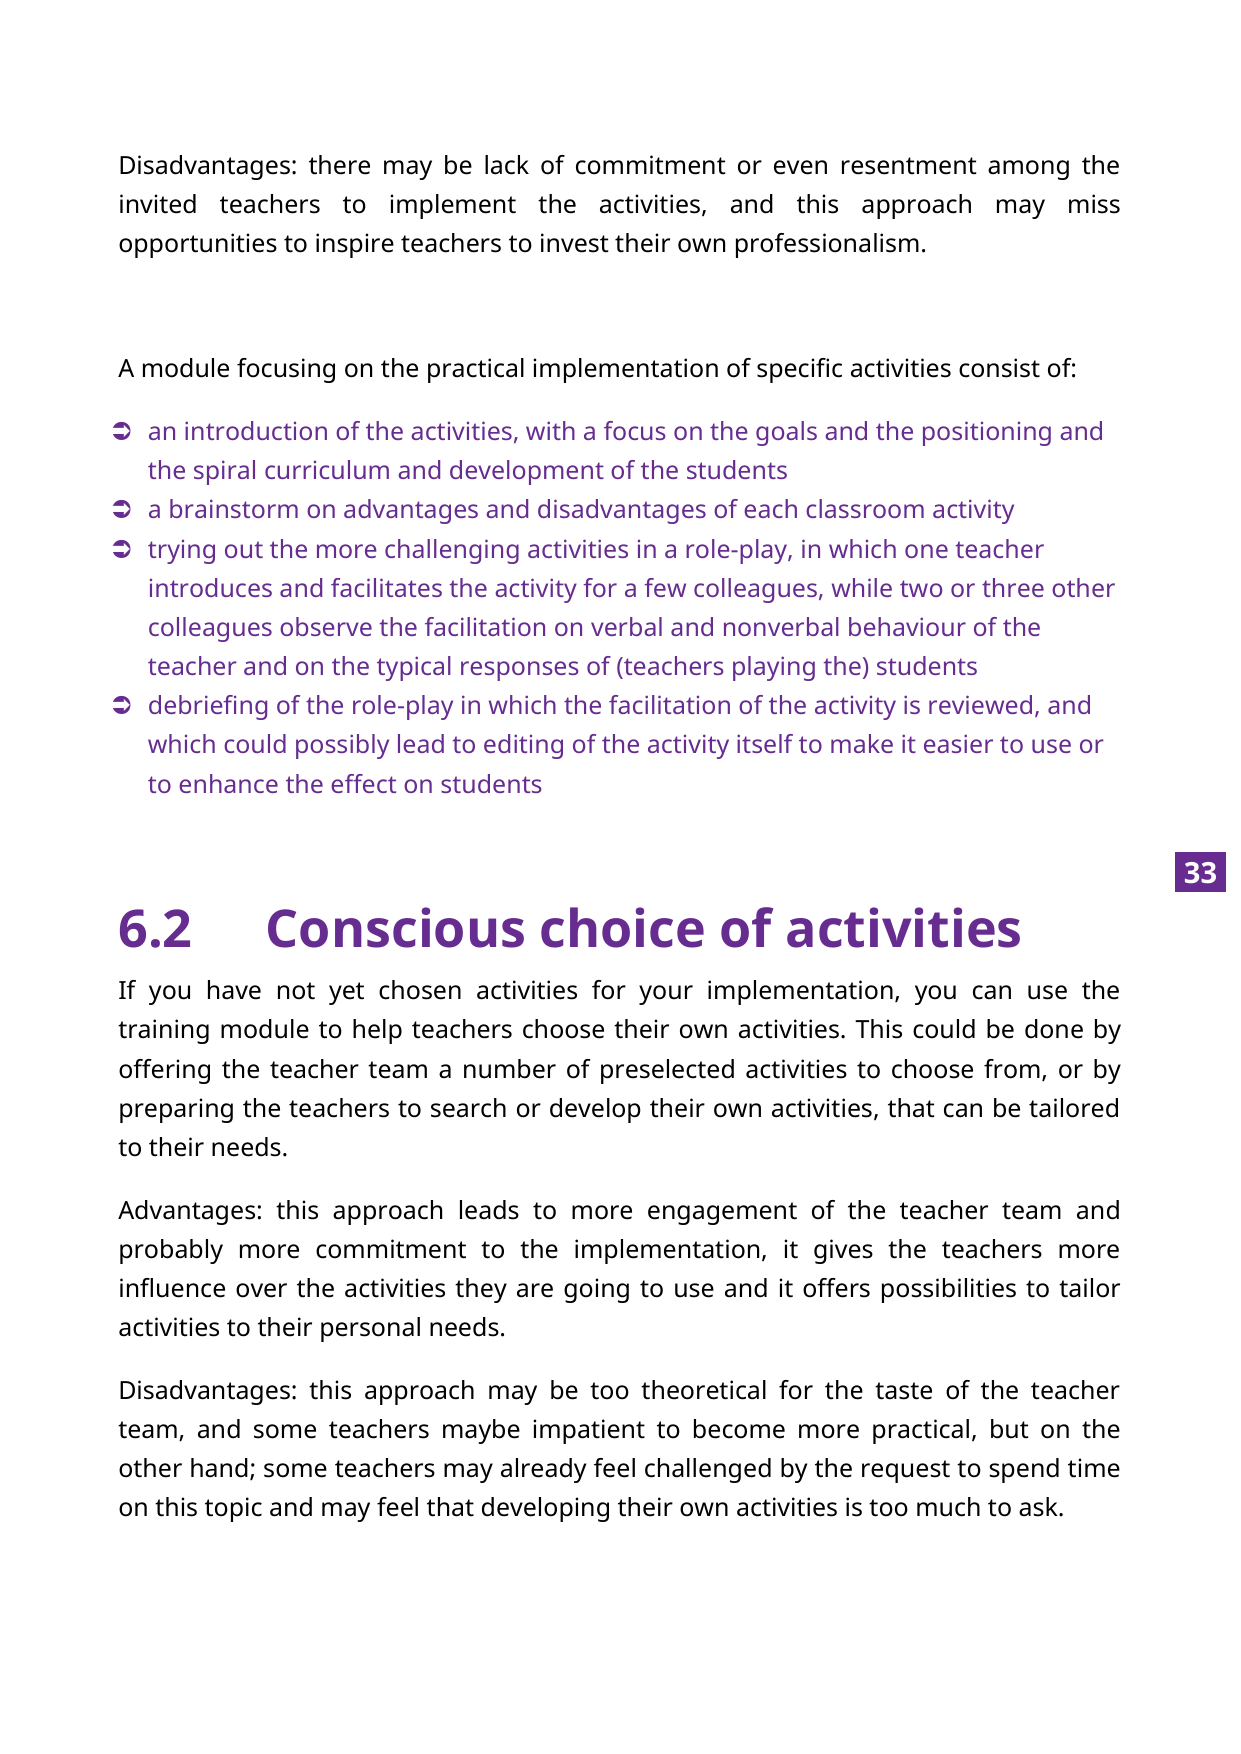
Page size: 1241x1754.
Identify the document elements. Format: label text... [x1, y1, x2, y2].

subtitle Conscious choice of activities [118, 891, 1122, 962]
text A module focusing on the practical implementation of specific activities consist of: [118, 351, 1122, 385]
text Disadvantages: there may be lack of commitment or even resentment among the invited teachers to implement the activities, and this approach may miss opportunities to inspire teachers to invest their own professionalism. [118, 148, 1122, 260]
list an introduction of the activities, with a focus on the goals and the positioning and the spiral curriculum and development of the students [110, 414, 1122, 487]
list a brainstorm on advantages and disadvantages of each classroom activity [110, 492, 1122, 526]
text If you have not yet chosen activities for your implementation, you can use the training module to help teachers choose their own activities. This could be done by offering the teacher team a number of preselected activities to choose from, or by preparing the teachers to search or develop their own activities, that can be tailored to their needs. [118, 973, 1122, 1164]
list debriefing of the role-play in which the facilitation of the activity is reviewed, and which could possibly lead to editing of the activity itself to make it easier to use or to enhance the effect on students [110, 688, 1122, 800]
text Disadvantages: this approach may be too theoretical for the taste of the teacher team, and some teachers maybe impatient to become more practical, but on the other hand; some teachers may already feel challenged by the request to spend time on this topic and may feel that developing their own activities is too much to ask. [118, 1372, 1122, 1524]
text Advantages: this approach leads to more engagement of the teacher team and probably more commitment to the implementation, it gives the teachers more influence over the activities they are going to use and it offers possibilities to tailor activities to their personal needs. [118, 1192, 1122, 1344]
list trying out the more challenging activities in a role-play, in which one teacher introduces and facilitates the activity for a few colleagues, while two or three other colleagues observe the facilitation on verbal and nonverbal behaviour of the teacher and on the typical responses of (teachers playing the) students [110, 531, 1122, 683]
